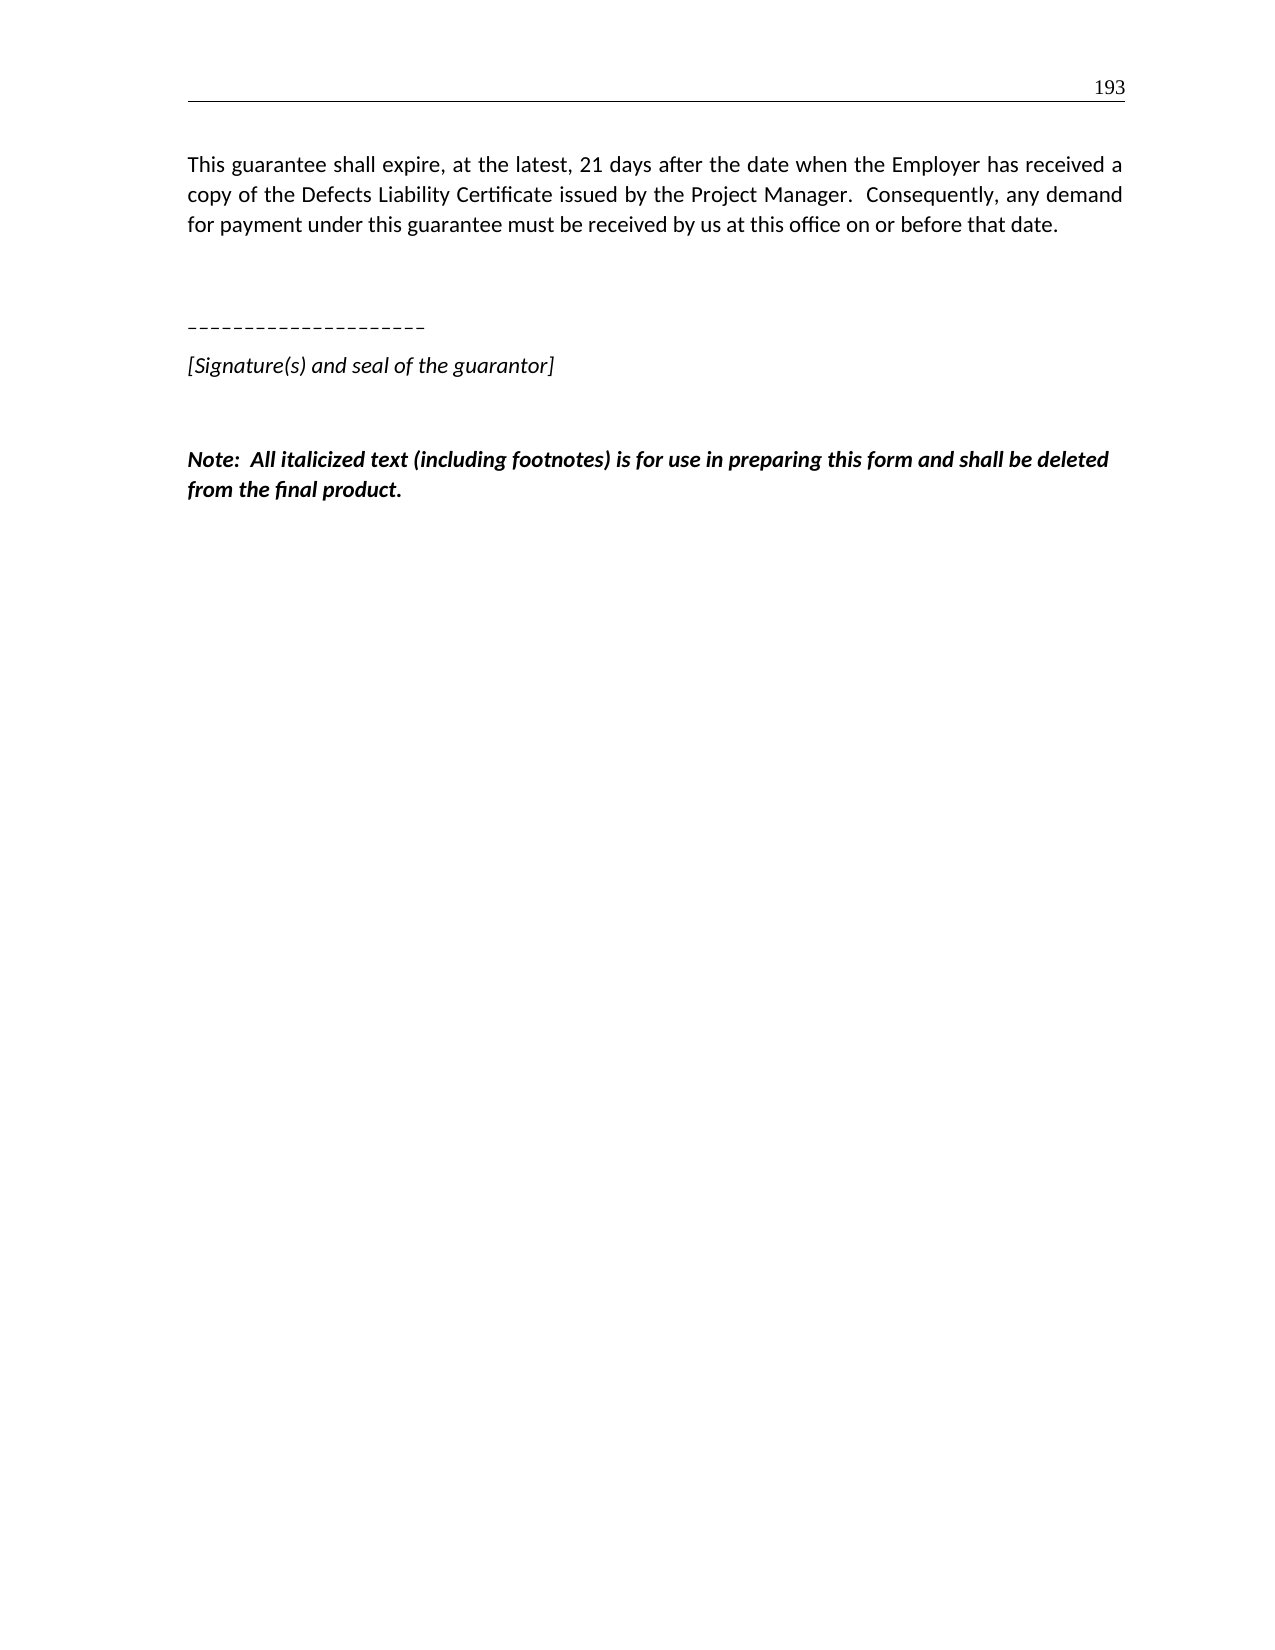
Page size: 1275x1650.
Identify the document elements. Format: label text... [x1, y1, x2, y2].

text _____________________ [187, 304, 1125, 332]
text Note: All italicized text (including footnotes) is for use in preparing this form and shall be deleted from the final product. [187, 445, 1125, 503]
text This guarantee shall expire, at the latest, 21 days after the date when the Employer has received a copy of the Defects Liability Certificate issued by the Project Manager. Consequently, any demand for payment under this guarantee must be received by us at this office on or before that date. [187, 150, 1125, 238]
text [Signature(s) and seal of the guarantor] [187, 351, 1125, 379]
